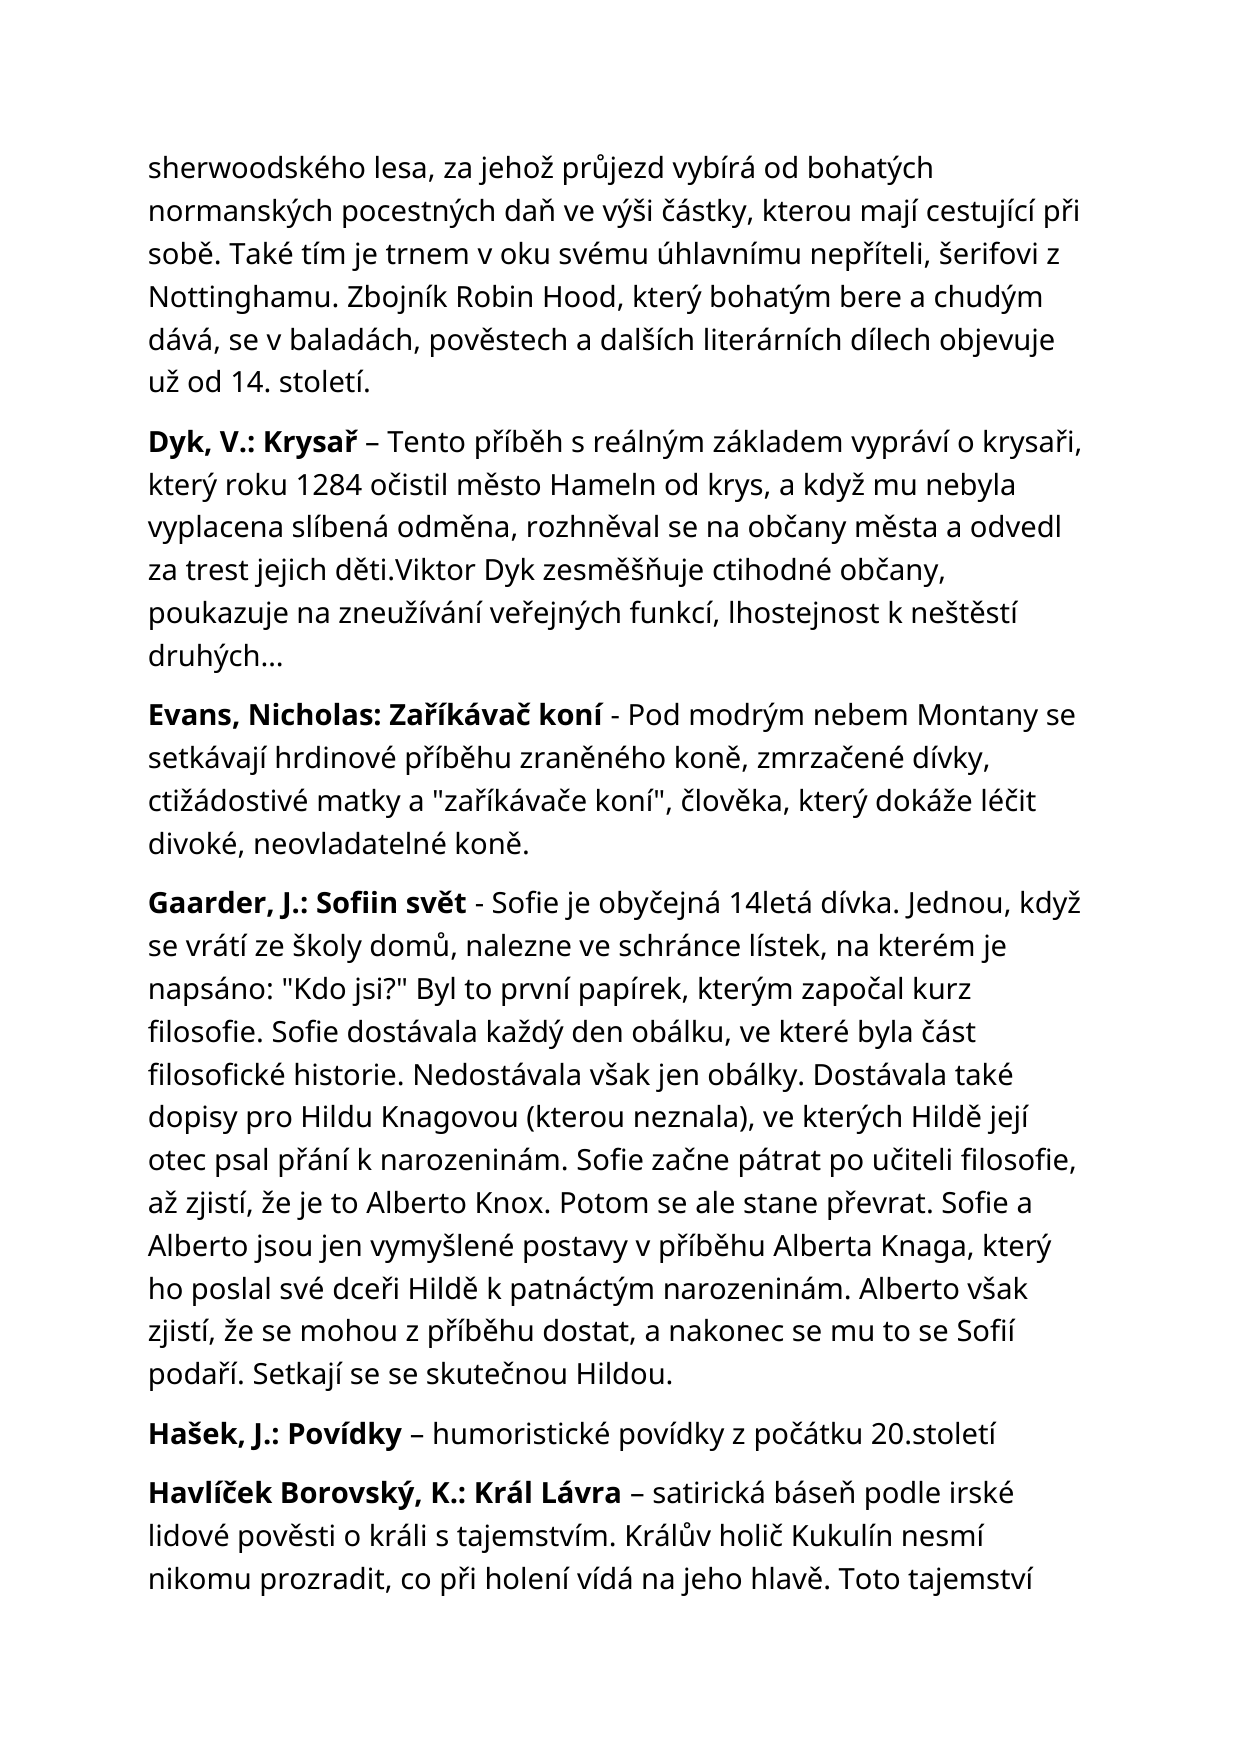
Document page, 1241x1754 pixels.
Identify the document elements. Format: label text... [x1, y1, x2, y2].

text Gaarder, J.: Sofiin svět - Sofie je obyčejná 14letá dívka. Jednou, když se vrátí ze školy domů, nalezne ve schránce lístek, na kterém je napsáno: "Kdo jsi?" Byl to první papírek, kterým započal kurz filosofie. Sofie dostávala každý den obálku, ve které byla část filosofické historie. Nedostávala však jen obálky. Dostávala také dopisy pro Hildu Knagovou (kterou neznala), ve kterých Hildě její otec psal přání k narozeninám. Sofie začne pátrat po učiteli filosofie, až zjistí, že je to Alberto Knox. Potom se ale stane převrat. Sofie a Alberto jsou jen vymyšlené postavy v příběhu Alberta Knaga, který ho poslal své dceři Hildě k patnáctým narozeninám. Alberto však zjistí, že se mohou z příběhu dostat, a nakonec se mu to se Sofií podaří. Setkají se se skutečnou Hildou. [148, 883, 1093, 1393]
text Dyk, V.: Krysař – Tento příběh s reálným základem vypráví o krysaři, který roku 1284 očistil město Hameln od krys, a když mu nebyla vyplacena slíbená odměna, rozhněval se na občany města a odvedl za trest jejich děti.Viktor Dyk zesměšňuje ctihodné občany, poukazuje na zneužívání veřejných funkcí, lhostejnost k neštěstí druhých… [148, 421, 1093, 675]
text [148, 1472, 1093, 1598]
text Evans, Nicholas: Zaříkávač koní - Pod modrým nebem Montany se setkávají hrdinové příběhu zraněného koně, zmrzačené dívky, ctižádostivé matky a "zaříkávače koní", člověka, který dokáže léčit divoké, neovladatelné koně. [148, 695, 1093, 863]
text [148, 148, 1093, 401]
text Hašek, J.: Povídky – humoristické povídky z počátku 20.století [148, 1413, 1093, 1453]
